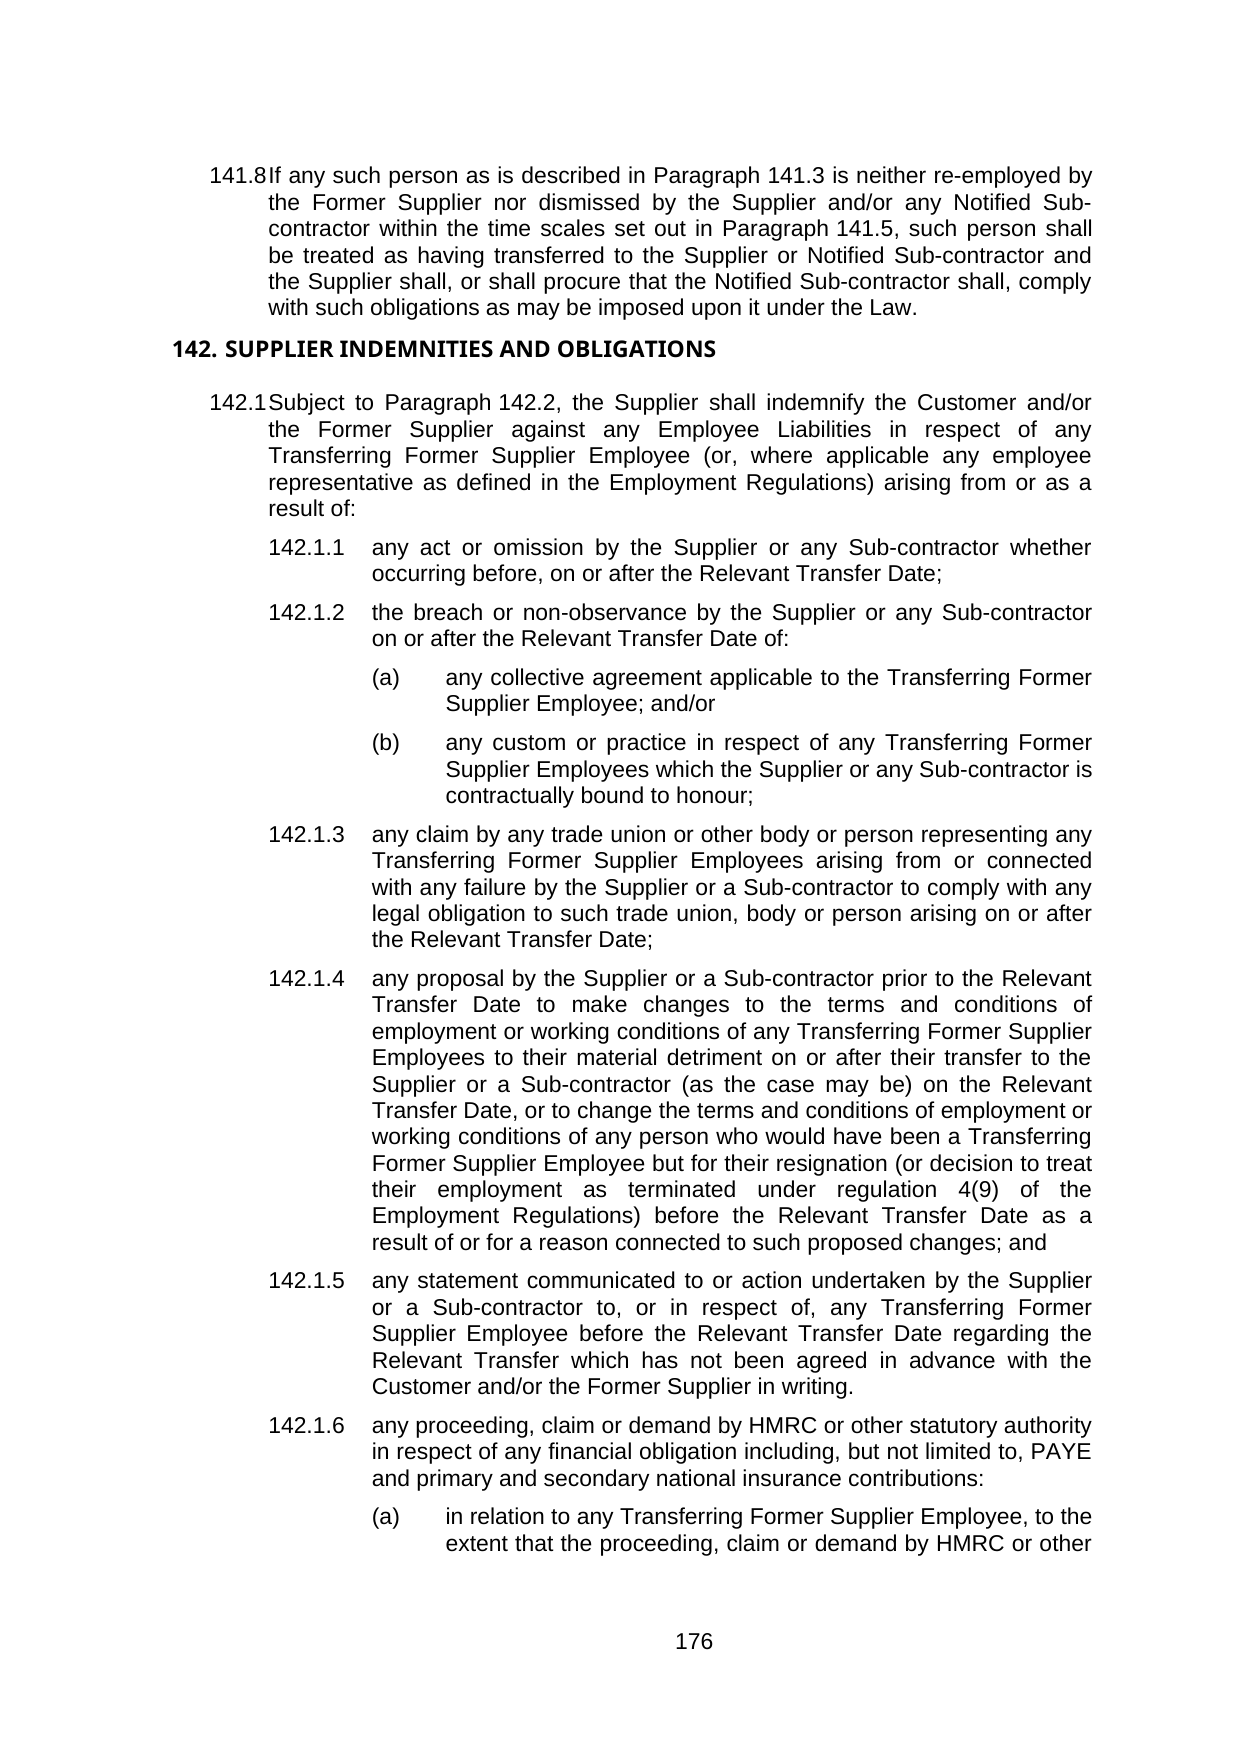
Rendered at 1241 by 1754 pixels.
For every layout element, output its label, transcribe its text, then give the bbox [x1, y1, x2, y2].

text Subject to Paragraph 3.2, the Supplier shall indemnify the Customer and/or the Former Supplier against any Employee Liabilities in respect of any Transferring Former Supplier Employee (or, where applicable any employee representative as defined in the Employment Regulations) arising from or as a result of: [209, 389, 1093, 521]
text any act or omission by the Supplier or any Sub-contractor whether occurring before, on or after the Relevant Transfer Date; [268, 534, 1093, 586]
text any proceeding, claim or demand by HMRC or other statutory authority in respect of any financial obligation including, but not limited to, PAYE and primary and secondary national insurance contributions: [268, 1412, 1093, 1491]
text any claim by any trade union or other body or person representing any Transferring Former Supplier Employees arising from or connected with any failure by the Supplier or a Sub-contractor to comply with any legal obligation to such trade union, body or person arising on or after the Relevant Transfer Date; [268, 821, 1093, 953]
text If any such person as is described in Paragraph 2.3 is neither re-employed by the Former Supplier nor dismissed by the Supplier and/or any Notified Sub-contractor within the time scales set out in Paragraph 2.5, such person shall be treated as having transferred to the Supplier or Notified Sub-contractor and the Supplier shall, or shall procure that the Notified Sub-contractor shall, comply with such obligations as may be imposed upon it under the Law. [209, 162, 1093, 321]
text any statement communicated to or action undertaken by the Supplier or a Sub-contractor to, or in respect of, any Transferring Former Supplier Employee before the Relevant Transfer Date regarding the Relevant Transfer which has not been agreed in advance with the Customer and/or the Former Supplier in writing. [268, 1267, 1093, 1399]
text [372, 1503, 1093, 1556]
text the breach or non-observance by the Supplier or any Sub-contractor on or after the Relevant Transfer Date of: [268, 599, 1093, 652]
text any proposal by the Supplier or a Sub-contractor prior to the Relevant Transfer Date to make changes to the terms and conditions of employment or working conditions of any Transferring Former Supplier Employees to their material detriment on or after their transfer to the Supplier or a Sub-contractor (as the case may be) on the Relevant Transfer Date, or to change the terms and conditions of employment or working conditions of any person who would have been a Transferring Former Supplier Employee but for their resignation (or decision to treat their employment as terminated under regulation 4(9) of the Employment Regulations) before the Relevant Transfer Date as a result of or for a reason connected to such proposed changes; and [268, 965, 1093, 1255]
text any custom or practice in respect of any Transferring Former Supplier Employees which the Supplier or any Sub-contractor is contractually bound to honour; [372, 729, 1093, 808]
text any collective agreement applicable to the Transferring Former Supplier Employee; and/or [372, 664, 1093, 717]
subtitle SUPPLIER INDEMNITIES AND OBLIGATIONS [172, 333, 1093, 364]
